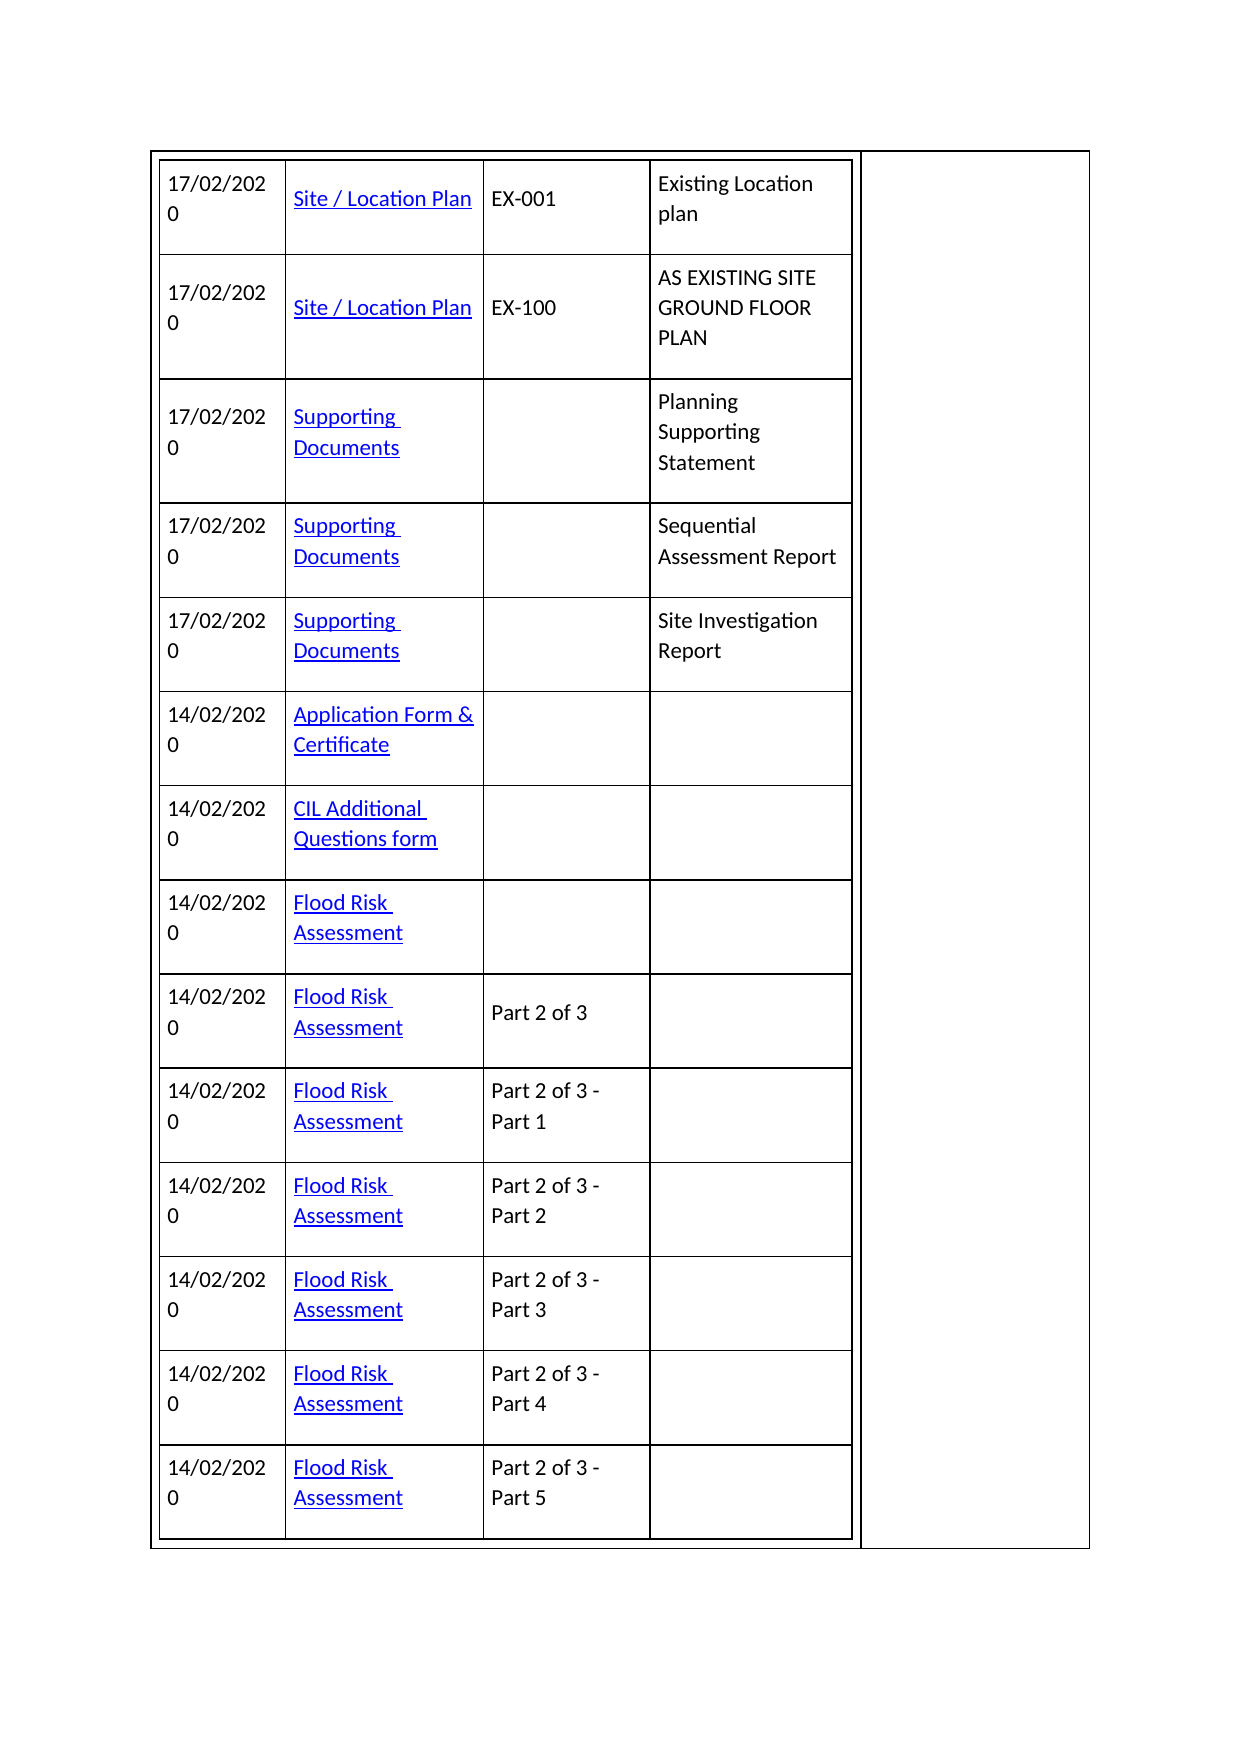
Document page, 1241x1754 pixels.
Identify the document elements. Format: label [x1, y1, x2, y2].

table_header [152, 152, 860, 1547]
table_header [862, 152, 1089, 1547]
